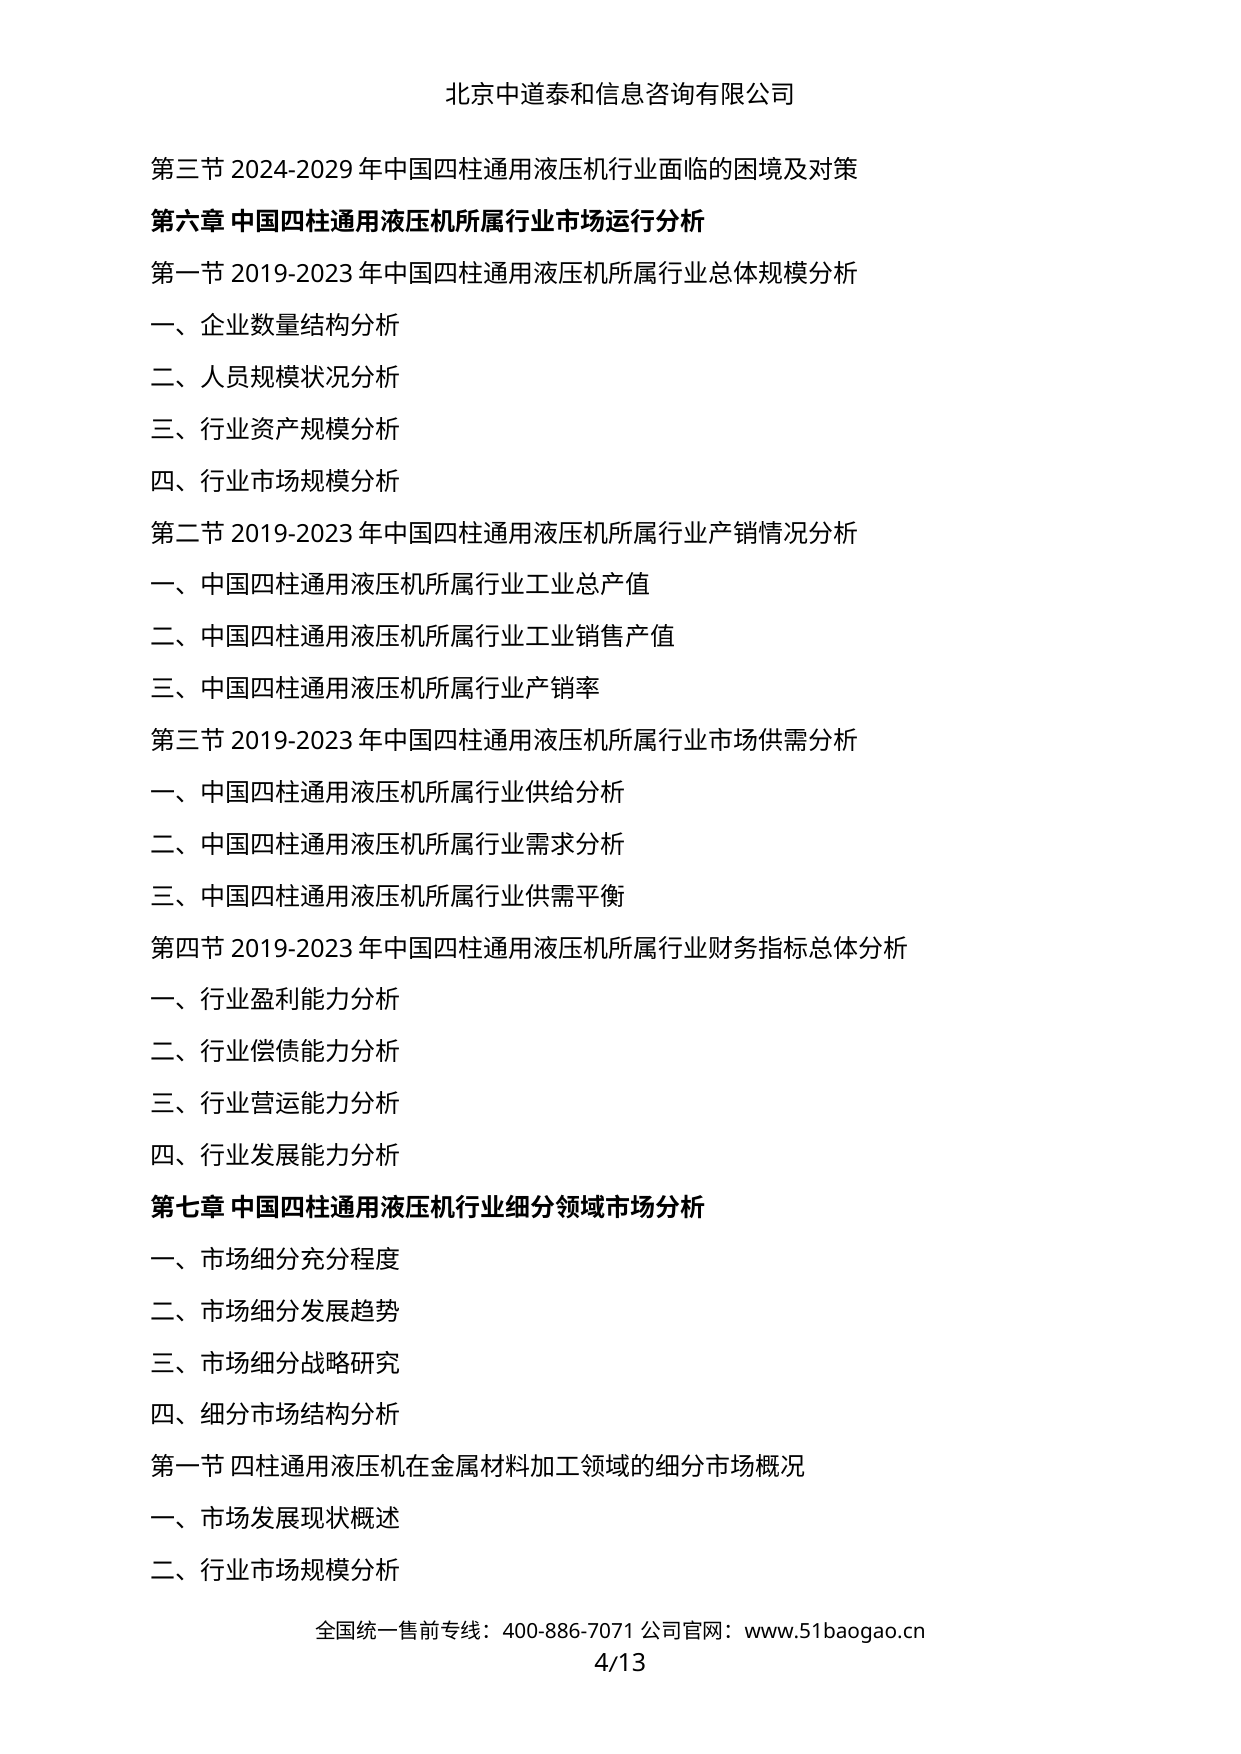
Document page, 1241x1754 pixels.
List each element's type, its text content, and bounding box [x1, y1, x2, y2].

text 一、中国四柱通用液压机所属行业工业总产值 [150, 565, 1090, 601]
text 三、中国四柱通用液压机所属行业供需平衡 [150, 876, 1090, 912]
text 第六章 中国四柱通用液压机所属行业市场运行分析 [150, 202, 1090, 238]
text 三、行业资产规模分析 [150, 409, 1090, 446]
text 四、行业发展能力分析 [150, 1136, 1090, 1172]
text 第四节 2019-2023年中国四柱通用液压机所属行业财务指标总体分析 [150, 928, 1090, 964]
text 二、中国四柱通用液压机所属行业工业销售产值 [150, 617, 1090, 653]
text 二、市场细分发展趋势 [150, 1291, 1090, 1327]
text 第七章 中国四柱通用液压机行业细分领域市场分析 [150, 1187, 1090, 1224]
text 三、行业营运能力分析 [150, 1084, 1090, 1120]
text 第二节 2019-2023年中国四柱通用液压机所属行业产销情况分析 [150, 513, 1090, 549]
text 二、中国四柱通用液压机所属行业需求分析 [150, 824, 1090, 861]
text 第一节 四柱通用液压机在金属材料加工领域的细分市场概况 [150, 1447, 1090, 1483]
text 一、市场发展现状概述 [150, 1499, 1090, 1535]
text 第一节 2019-2023年中国四柱通用液压机所属行业总体规模分析 [150, 254, 1090, 290]
text 第三节 2024-2029年中国四柱通用液压机行业面临的困境及对策 [150, 150, 1090, 186]
text 二、行业市场规模分析 [150, 1551, 1090, 1587]
text 二、人员规模状况分析 [150, 357, 1090, 394]
text 一、企业数量结构分析 [150, 306, 1090, 342]
text 二、行业偿债能力分析 [150, 1032, 1090, 1068]
text 三、市场细分战略研究 [150, 1343, 1090, 1379]
text 一、行业盈利能力分析 [150, 980, 1090, 1016]
text 第三节 2019-2023年中国四柱通用液压机所属行业市场供需分析 [150, 721, 1090, 757]
text 一、中国四柱通用液压机所属行业供给分析 [150, 772, 1090, 809]
text 三、中国四柱通用液压机所属行业产销率 [150, 669, 1090, 705]
text 四、细分市场结构分析 [150, 1395, 1090, 1431]
text 一、市场细分充分程度 [150, 1239, 1090, 1276]
text 四、行业市场规模分析 [150, 461, 1090, 497]
